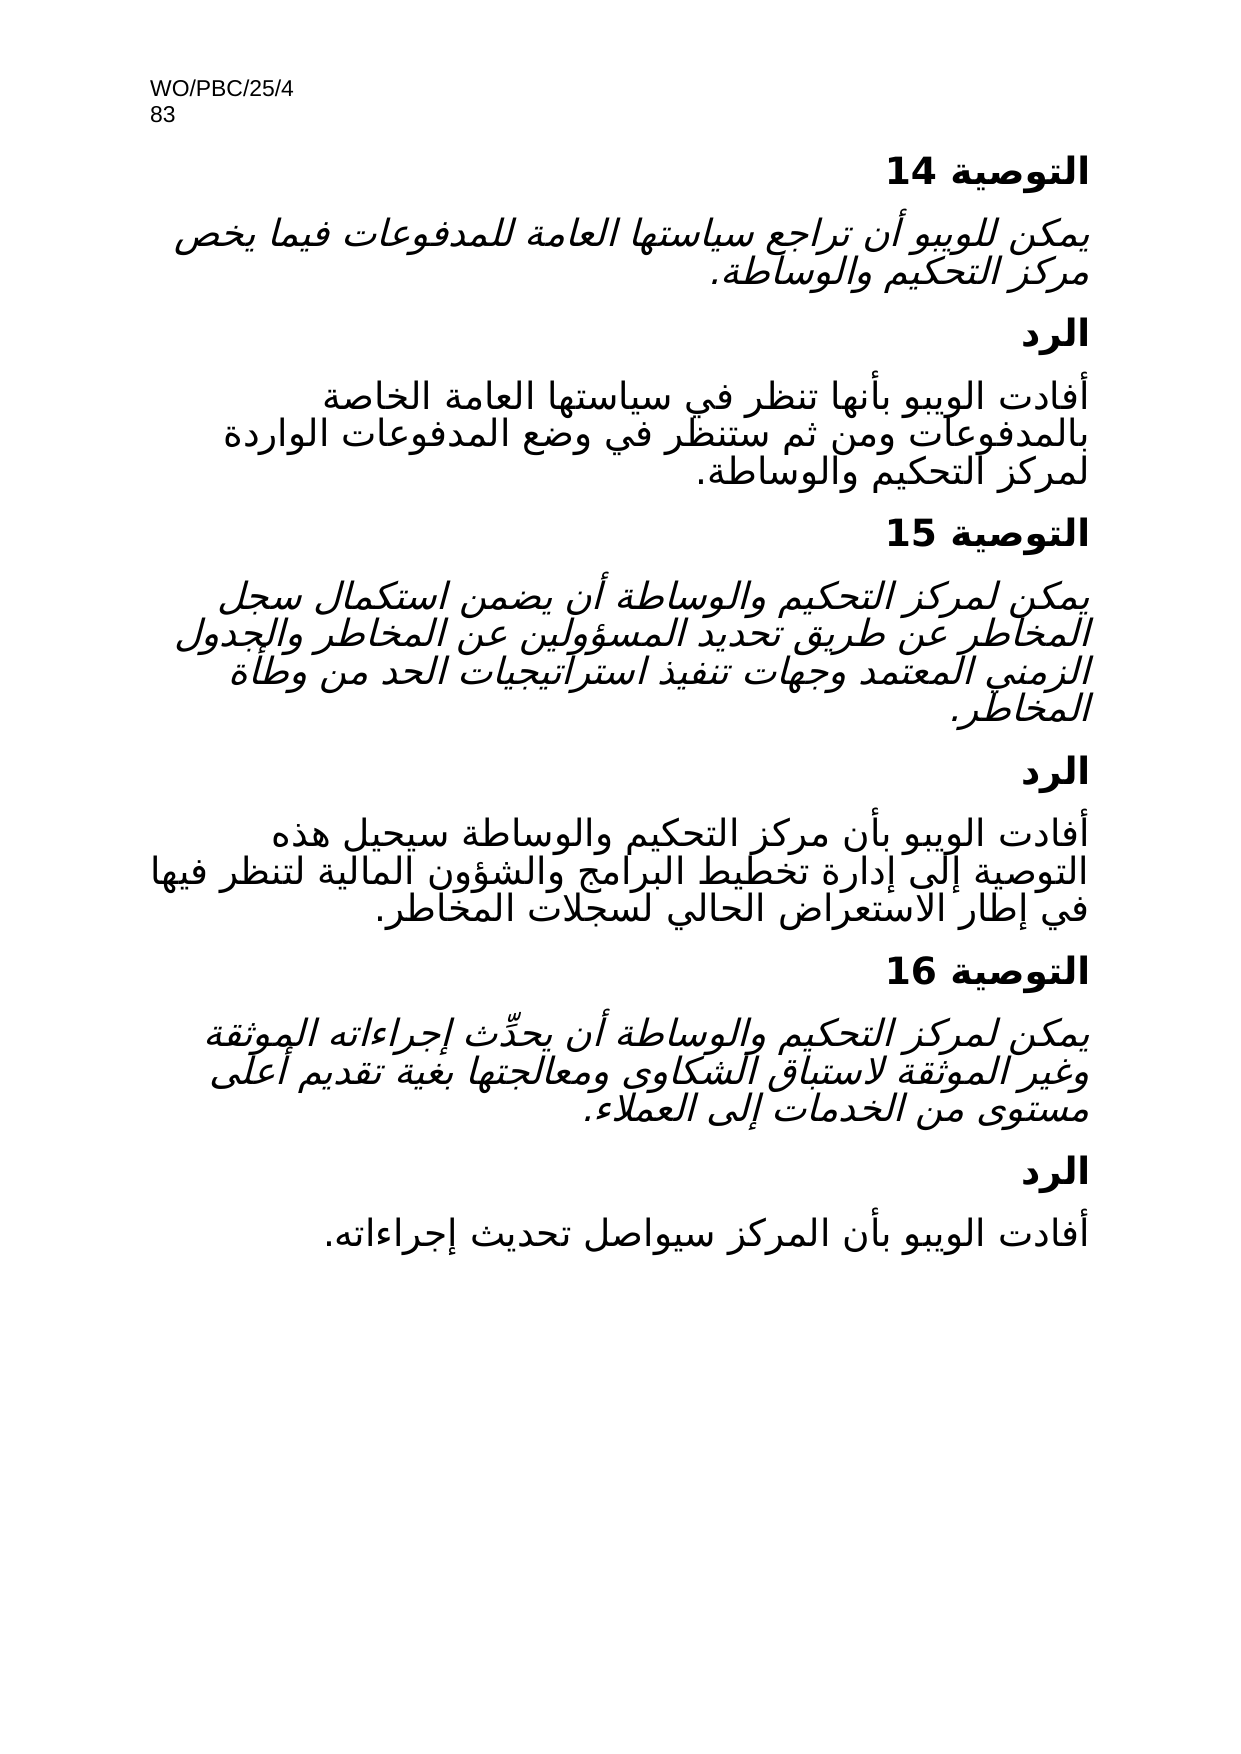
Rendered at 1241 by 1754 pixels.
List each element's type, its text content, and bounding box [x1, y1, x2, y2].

text يمكن لمركز التحكيم والوساطة أن يضمن استكمال سجل المخاطر عن طريق تحديد المسؤولين عن المخاطر والجدول الزمني المعتمد وجهات تنفيذ استراتيجيات الحد من وطأة المخاطر. [150, 579, 1090, 729]
text الرد [150, 317, 1067, 354]
text التوصية 15 [150, 517, 1067, 554]
text الرد [150, 754, 1090, 792]
text الرد [150, 1154, 1090, 1192]
text أفادت الويبو بأن المركز سيواصل تحديث إجراءاته. [954, 1217, 1090, 1254]
text أفادت الويبو بأن مركز التحكيم والوساطة سيحيل هذه التوصية إلى إدارة تخطيط البرامج والشؤون المالية لتنظر فيها في إطار الاستعراض الحالي لسجلات المخاطر. [150, 817, 1090, 929]
text التوصية 14 [150, 154, 1090, 192]
text التوصية 16 [150, 954, 1090, 992]
text يمكن للويبو أن تراجع سياستها العامة للمدفوعات فيما يخص مركز التحكيم والوساطة. [150, 217, 1090, 292]
text أفادت الويبو بأن المركز سيواصل تحديث إجراءاته. [773, 1217, 969, 1254]
text أفادت الويبو بأن المركز سيواصل تحديث إجراءاته. [150, 1217, 813, 1254]
text أفادت الويبو بأنها تنظر في سياستها العامة الخاصة بالمدفوعات ومن ثم ستنظر في وضع المدفوعات الواردة لمركز التحكيم والوساطة. [150, 379, 1090, 492]
text يمكن لمركز التحكيم والوساطة أن يحدِّث إجراءاته الموثقة وغير الموثقة لاستباق الشكاوى ومعالجتها بغية تقديم أعلى مستوى من الخدمات إلى العملاء. [150, 1017, 1090, 1129]
text الرد [1051, 317, 1090, 354]
text التوصية 15 [1038, 517, 1090, 554]
